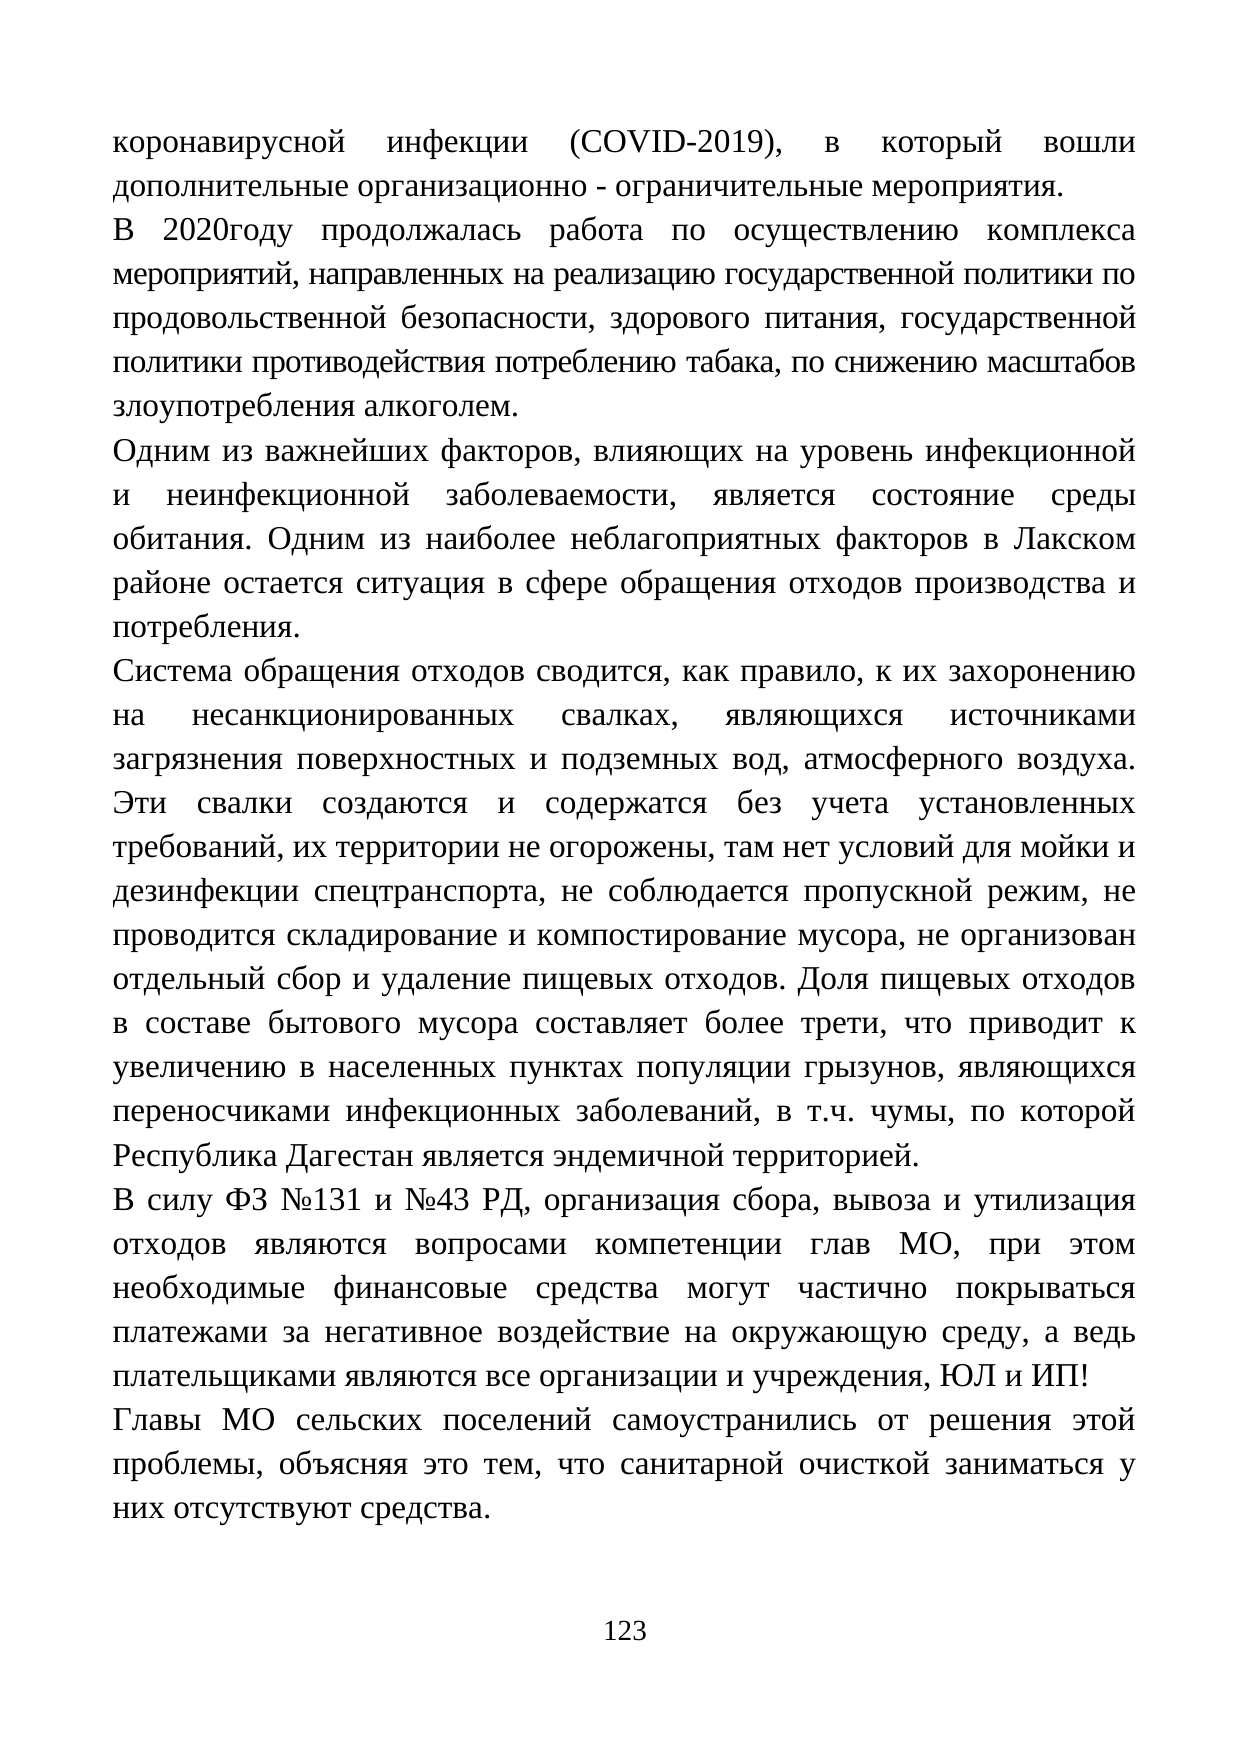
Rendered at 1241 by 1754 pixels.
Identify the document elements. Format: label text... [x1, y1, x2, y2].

text В силу ФЗ №131 и №43 РД, организация сбора, вывоза и утилизация отходов являются вопросами компетенции глав МО, при этом необходимые финансовые средства могут частично покрываться платежами за негативное воздействие на окружающую среду, а ведь плательщиками являются все организации и учреждения, ЮЛ и ИП! [113, 1176, 1152, 1393]
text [113, 119, 1152, 204]
text Главы МО сельских поселений самоустранились от решения этой проблемы, объясняя это тем, что санитарной очисткой заниматься у них отсутствуют средства. [113, 1396, 1152, 1573]
text В 2020году продолжалась работа по осуществлению комплекса мероприятий, направленных на реализацию государственной политики по продовольственной безопасности, здорового питания, государственной политики противодействия потреблению табака, по снижению масштабов злоупотребления алкоголем. [113, 206, 1152, 424]
text Одним из важнейших факторов, влияющих на уровень инфекционной и неинфекционной заболеваемости, является состояние среды обитания. Одним из наиболее неблагоприятных факторов в Лакском районе остается ситуация в сфере обращения отходов производства и потребления. [113, 427, 1152, 644]
text Система обращения отходов сводится, как правило, к их захоронению на несанкционированных свалках, являющихся источниками загрязнения поверхностных и подземных вод, атмосферного воздуха. Эти свалки создаются и содержатся без учета установленных требований, их территории не огорожены, там нет условий для мойки и дезинфекции спецтранспорта, не соблюдается пропускной режим, не проводится складирование и компостирование мусора, не организован отдельный сбор и удаление пищевых отходов. Доля пищевых отходов в составе бытового мусора составляет более трети, что приводит к увеличению в населенных пунктах популяции грызунов, являющихся переносчиками инфекционных заболеваний, в т.ч. чумы, по которой Республика Дагестан является эндемичной территорией. [113, 647, 1152, 1173]
